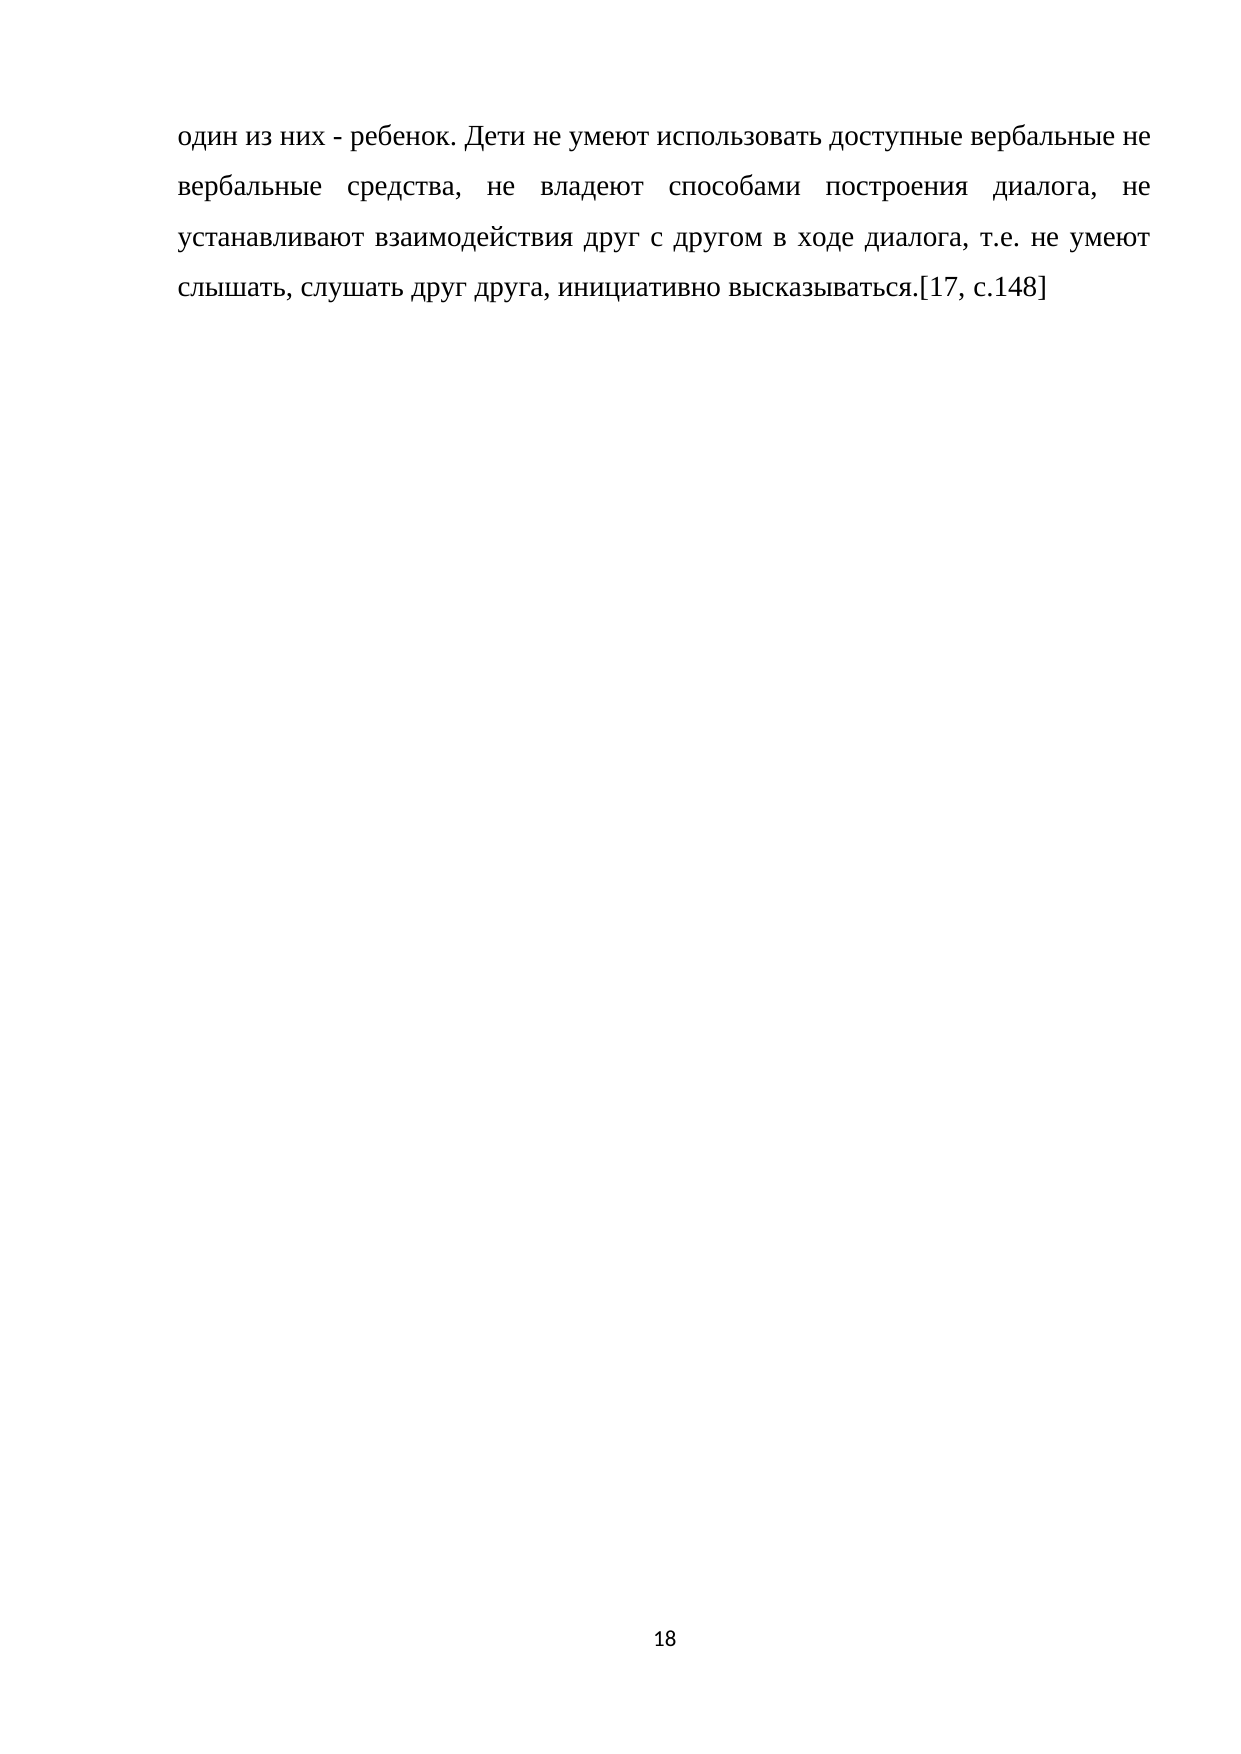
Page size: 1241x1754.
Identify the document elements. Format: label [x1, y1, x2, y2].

text [177, 118, 1152, 303]
